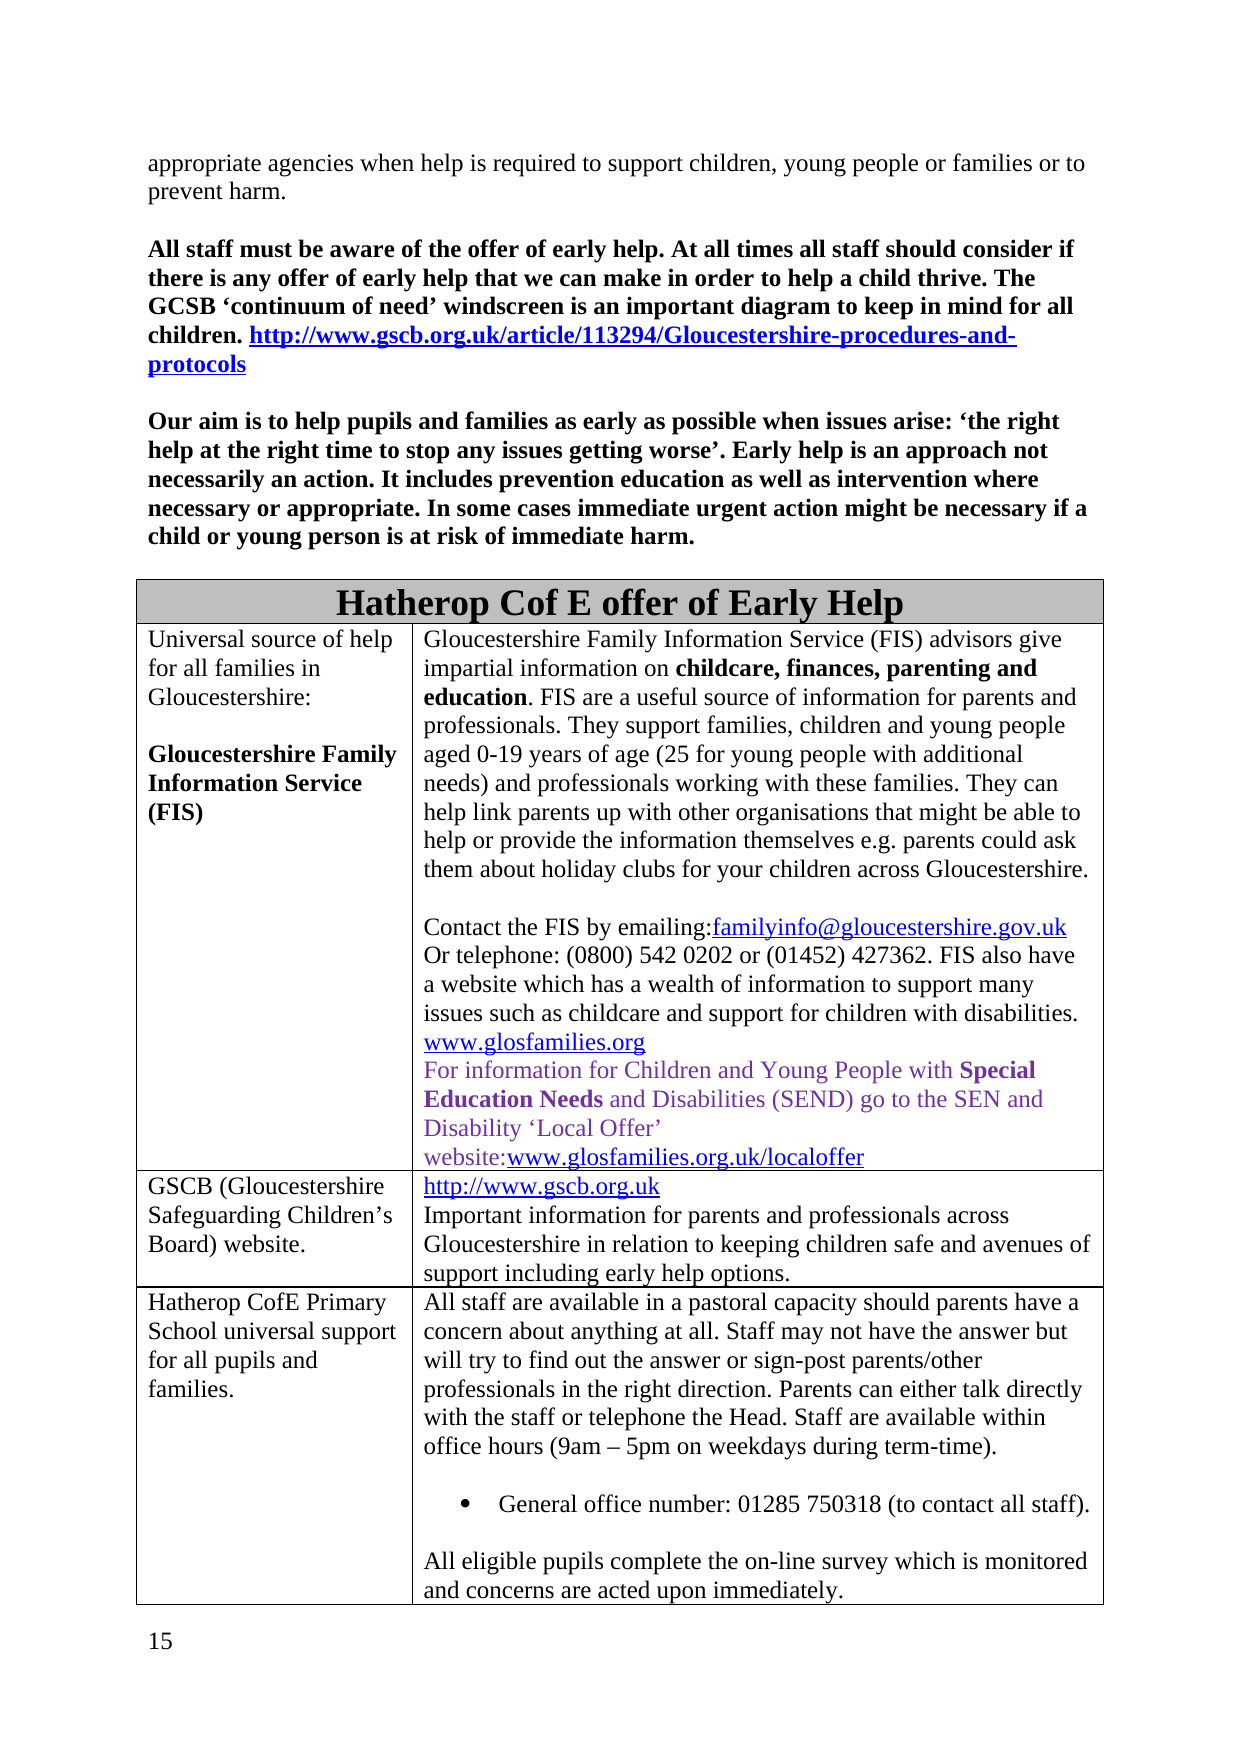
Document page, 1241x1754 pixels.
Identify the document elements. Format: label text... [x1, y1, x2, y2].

text Our aim is to help pupils and families as early as possible when issues arise: ‘the right help at the right time to stop any issues getting worse’. Early help is an approach not necessarily an action. It includes prevention education as well as intervention where necessary or appropriate. In some cases immediate urgent action might be necessary if a child or young person is at risk of immediate harm. [148, 406, 1092, 550]
table_header Hatherop Cof E offer of Early Help [137, 580, 1103, 623]
text All staff must be aware of the offer of early help. At all times all staff should consider if there is any offer of early help that we can make in order to help a child thrive. The GCSB ‘continuum of need’ windscreen is an important diagram to keep in mind for all children. http://www.gscb.org.uk/article/113294/Gloucestershire-procedures-and-protocols [148, 234, 1092, 378]
table_cell Hatherop CofE Primary School universal support for all pupils and families. [137, 1288, 412, 1604]
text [148, 148, 1092, 205]
table_cell http://www.gscb.org.uk Important information for parents and professionals across Gloucestershire in relation to keeping children safe and avenues of support including early help options. [413, 1171, 1103, 1286]
table_cell Universal source of help for all families in Gloucestershire: Gloucestershire Family Information Service (FIS) [137, 624, 412, 1170]
table_cell Gloucestershire Family Information Service (FIS) advisors give impartial information on childcare, finances, parenting and education. FIS are a useful source of information for parents and professionals. They support families, children and young people aged 0-19 years of age (25 for young people with additional needs) and professionals working with these families. They can help link parents up with other organisations that might be able to help or provide the information themselves e.g. parents could ask them about holiday clubs for your children across Gloucestershire. Contact the FIS by emailing:familyinfo@gloucestershire.gov.uk Or telephone: (0800) 542 0202 or (01452) 427362. FIS also have a website which has a wealth of information to support many issues such as childcare and support for children with disabilities. www.glosfamilies.org For information for Children and Young People with Special Education Needs and Disabilities (SEND) go to the SEN and Disability ‘Local Offer’ website:www.glosfamilies.org.uk/localoffer [413, 624, 1103, 1170]
table_cell All staff are available in a pastoral capacity should parents have a concern about anything at all. Staff may not have the answer but will try to find out the answer or sign-post parents/other professionals in the right direction. Parents can either talk directly with the staff or telephone the Head. Staff are available within office hours (9am – 5pm on weekdays during term-time). General office number: 01285 750318 (to contact all staff). All eligible pupils complete the on-line survey which is monitored and concerns are acted upon immediately. [413, 1288, 1103, 1604]
table_cell GSCB (Gloucestershire Safeguarding Children’s Board) website. [137, 1171, 412, 1286]
